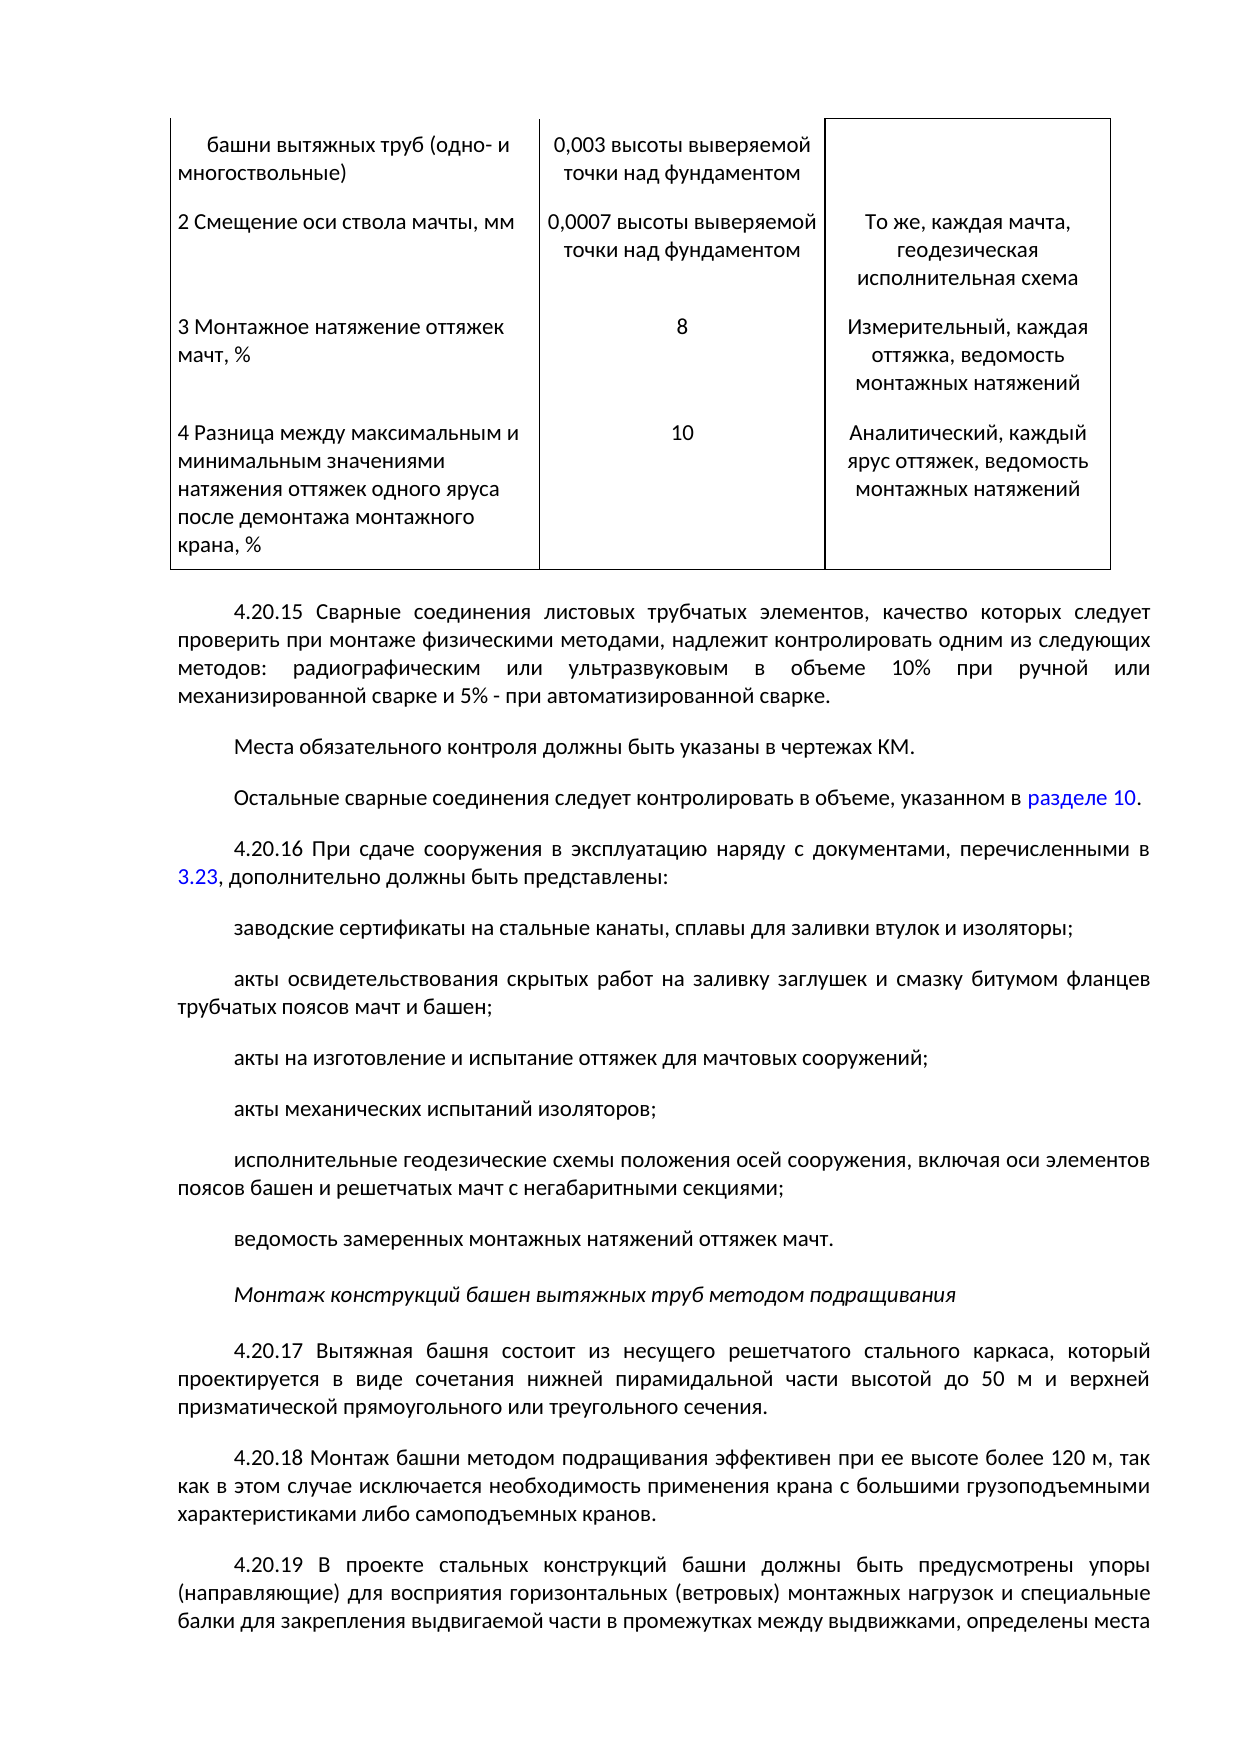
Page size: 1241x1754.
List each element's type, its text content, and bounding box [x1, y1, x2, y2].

text 4.20.15 Сварные соединения листовых трубчатых элементов, качество которых следует проверить при монтаже физическими методами, надлежит контролировать одним из следующих методов: радиографическим или ультразвуковым в объеме 10% при ручной или механизированной сварке и 5% - при автоматизированной сварке. [177, 597, 1152, 709]
text акты освидетельствования скрытых работ на заливку заглушек и смазку битумом фланцев трубчатых поясов мачт и башен; [177, 964, 1152, 1020]
text 4.20.17 Вытяжная башня состоит из несущего решетчатого стального каркаса, который проектируется в виде сочетания нижней пирамидальной части высотой до 50 м и верхней призматической прямоугольного или треугольного сечения. [177, 1336, 1152, 1420]
text акты на изготовление и испытание оттяжек для мачтовых сооружений; [177, 1043, 1152, 1071]
text ведомость замеренных монтажных натяжений оттяжек мачт. [177, 1224, 1152, 1252]
text Монтаж конструкций башен вытяжных труб методом подращивания [177, 1280, 1152, 1308]
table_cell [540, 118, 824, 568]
text акты механических испытаний изоляторов; [177, 1094, 1152, 1122]
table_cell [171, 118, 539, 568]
text 4.20.18 Монтаж башни методом подращивания эффективен при ее высоте более 120 м, так как в этом случае исключается необходимость применения крана с большими грузоподъемными характеристиками либо самоподъемных кранов. [177, 1443, 1152, 1527]
text Остальные сварные соединения следует контролировать в объеме, указанном в разделе 10. [177, 783, 1152, 811]
text заводские сертификаты на стальные канаты, сплавы для заливки втулок и изоляторы; [177, 913, 1152, 941]
text исполнительные геодезические схемы положения осей сооружения, включая оси элементов поясов башен и решетчатых мачт с негабаритными секциями; [177, 1145, 1152, 1201]
text Места обязательного контроля должны быть указаны в чертежах КМ. [177, 732, 1152, 761]
text 4.20.16 При сдаче сооружения в эксплуатацию наряду с документами, перечисленными в 3.23, дополнительно должны быть представлены: [177, 834, 1152, 890]
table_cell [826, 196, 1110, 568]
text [177, 1550, 1152, 1634]
